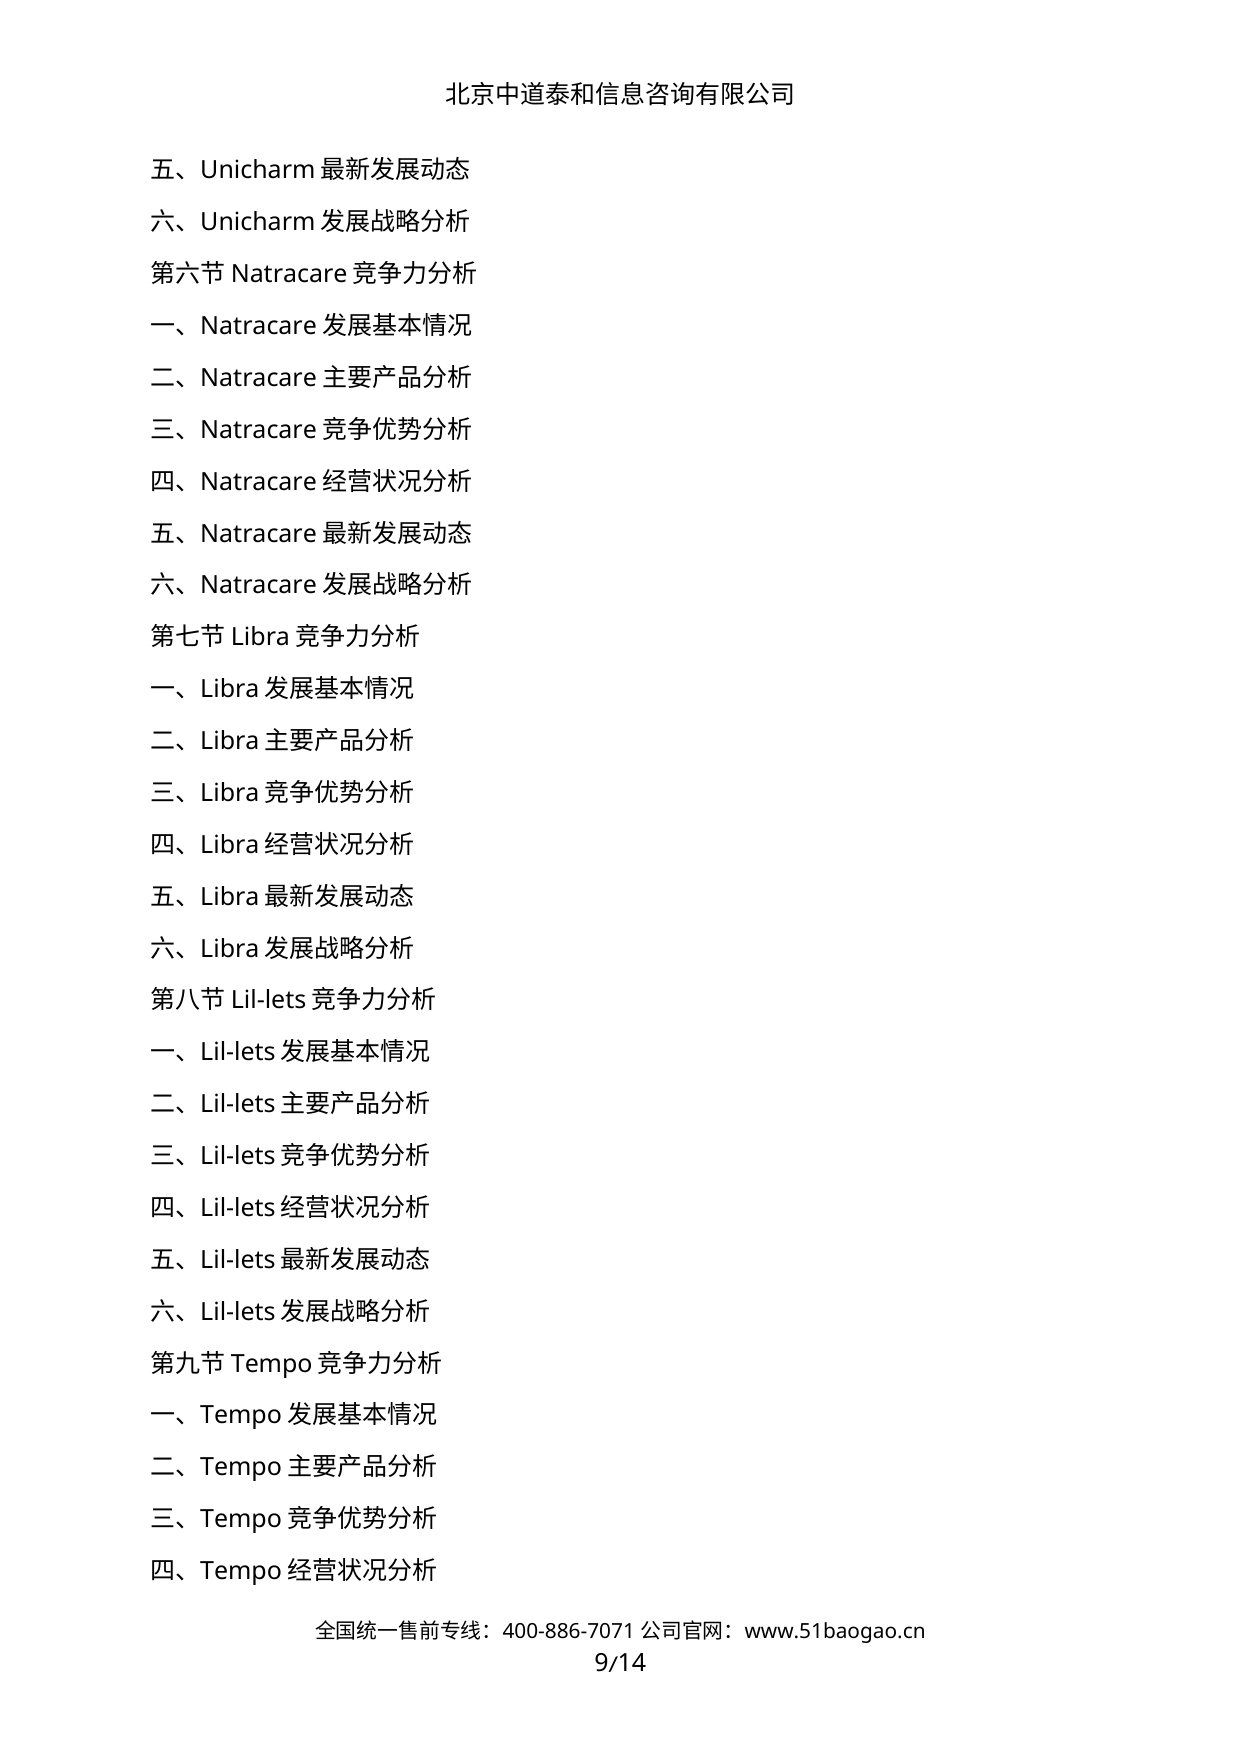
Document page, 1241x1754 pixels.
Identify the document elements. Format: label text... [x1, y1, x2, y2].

text 四、Natracare经营状况分析 [150, 461, 1090, 497]
text 一、Tempo发展基本情况 [150, 1395, 1090, 1431]
text 第七节 Libra竞争力分析 [150, 617, 1090, 653]
text 五、Unicharm最新发展动态 [150, 150, 1090, 186]
text 三、Tempo竞争优势分析 [150, 1499, 1090, 1535]
text 一、Lil-lets发展基本情况 [150, 1032, 1090, 1068]
text 六、Lil-lets发展战略分析 [150, 1291, 1090, 1327]
text 三、Lil-lets竞争优势分析 [150, 1136, 1090, 1172]
text 二、Lil-lets主要产品分析 [150, 1084, 1090, 1120]
text 第八节 Lil-lets竞争力分析 [150, 980, 1090, 1016]
text 五、Natracare最新发展动态 [150, 513, 1090, 549]
text 六、Natracare发展战略分析 [150, 565, 1090, 601]
text 三、Natracare竞争优势分析 [150, 409, 1090, 446]
text 六、Unicharm发展战略分析 [150, 202, 1090, 238]
text 五、Lil-lets最新发展动态 [150, 1239, 1090, 1276]
text 第六节 Natracare竞争力分析 [150, 254, 1090, 290]
text 一、Libra发展基本情况 [150, 669, 1090, 705]
text 二、Natracare主要产品分析 [150, 357, 1090, 394]
text 六、Libra发展战略分析 [150, 928, 1090, 964]
text 二、Libra主要产品分析 [150, 721, 1090, 757]
text 三、Libra竞争优势分析 [150, 772, 1090, 809]
text 一、Natracare发展基本情况 [150, 306, 1090, 342]
text 五、Libra最新发展动态 [150, 876, 1090, 912]
text 四、Lil-lets经营状况分析 [150, 1187, 1090, 1224]
text 第九节 Tempo竞争力分析 [150, 1343, 1090, 1379]
text 四、Libra经营状况分析 [150, 824, 1090, 861]
text 四、Tempo经营状况分析 [150, 1551, 1090, 1587]
text 二、Tempo主要产品分析 [150, 1447, 1090, 1483]
